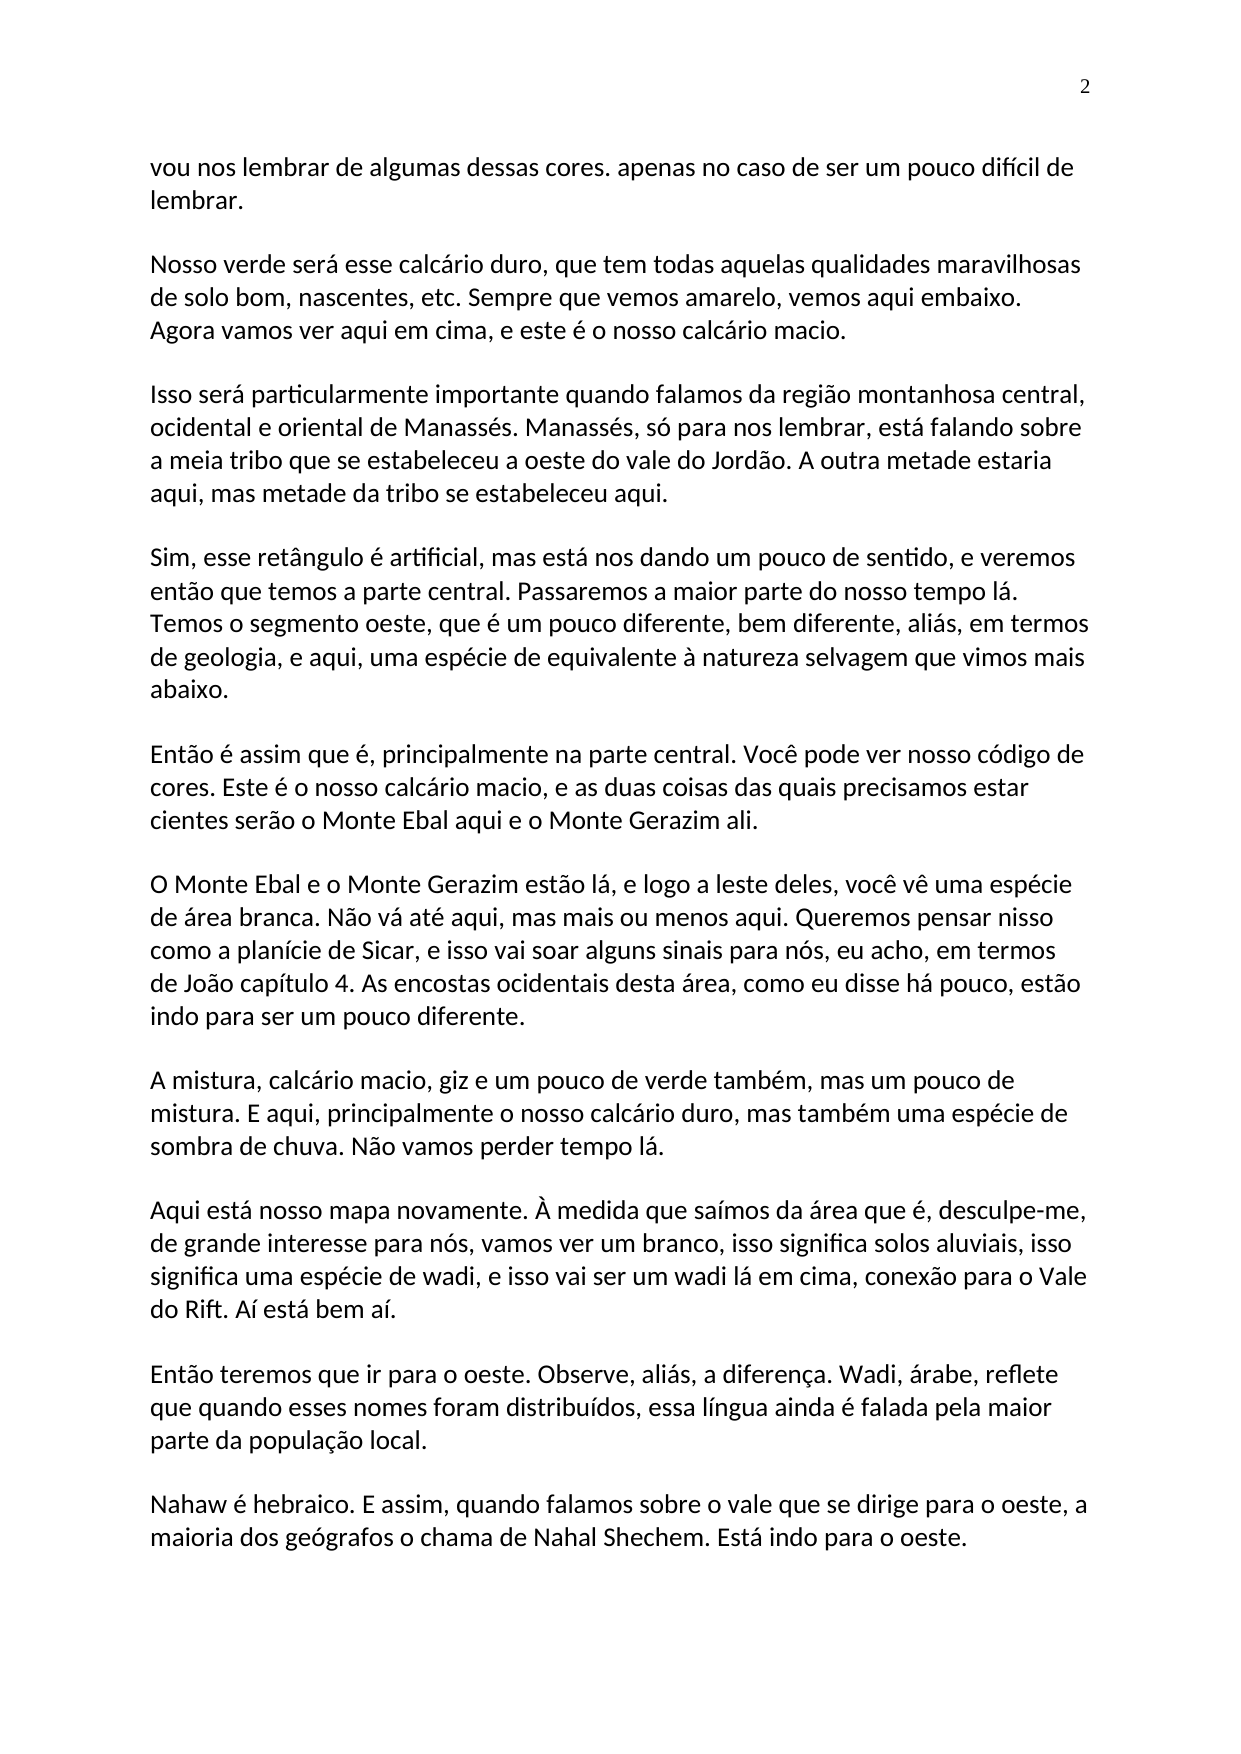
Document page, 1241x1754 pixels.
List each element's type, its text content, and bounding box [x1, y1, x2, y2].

text O Monte Ebal e o Monte Gerazim estão lá, e logo a leste deles, você vê uma espécie de área branca. Não vá até aqui, mas mais ou menos aqui. Queremos pensar nisso como a planície de Sicar, e isso vai soar alguns sinais para nós, eu acho, em termos de João capítulo 4. As encostas ocidentais desta área, como eu disse há pouco, estão indo para ser um pouco diferente. [150, 867, 1090, 1032]
text Nosso verde será esse calcário duro, que tem todas aquelas qualidades maravilhosas de solo bom, nascentes, etc. Sempre que vemos amarelo, vemos aqui embaixo. Agora vamos ver aqui em cima, e este é o nosso calcário macio. [150, 247, 1090, 346]
text Então é assim que é, principalmente na parte central. Você pode ver nosso código de cores. Este é o nosso calcário macio, e as duas coisas das quais precisamos estar cientes serão o Monte Ebal aqui e o Monte Gerazim ali. [150, 737, 1090, 836]
text Nahaw é hebraico. E assim, quando falamos sobre o vale que se dirige para o oeste, a maioria dos geógrafos o chama de Nahal Shechem. Está indo para o oeste. [150, 1487, 1090, 1553]
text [150, 150, 1090, 216]
text A mistura, calcário macio, giz e um pouco de verde também, mas um pouco de mistura. E aqui, principalmente o nosso calcário duro, mas também uma espécie de sombra de chuva. Não vamos perder tempo lá. [150, 1063, 1090, 1162]
text Aqui está nosso mapa novamente. À medida que saímos da área que é, desculpe-me, de grande interesse para nós, vamos ver um branco, isso significa solos aluviais, isso significa uma espécie de wadi, e isso vai ser um wadi lá em cima, conexão para o Vale do Rift. Aí está bem aí. [150, 1193, 1090, 1326]
text Isso será particularmente importante quando falamos da região montanhosa central, ocidental e oriental de Manassés. Manassés, só para nos lembrar, está falando sobre a meia tribo que se estabeleceu a oeste do vale do Jordão. A outra metade estaria aqui, mas metade da tribo se estabeleceu aqui. [150, 377, 1090, 509]
text Sim, esse retângulo é artificial, mas está nos dando um pouco de sentido, e veremos então que temos a parte central. Passaremos a maior parte do nosso tempo lá. Temos o segmento oeste, que é um pouco diferente, bem diferente, aliás, em termos de geologia, e aqui, uma espécie de equivalente à natureza selvagem que vimos mais abaixo. [150, 541, 1090, 706]
text Então teremos que ir para o oeste. Observe, aliás, a diferença. Wadi, árabe, reflete que quando esses nomes foram distribuídos, essa língua ainda é falada pela maior parte da população local. [150, 1357, 1090, 1456]
